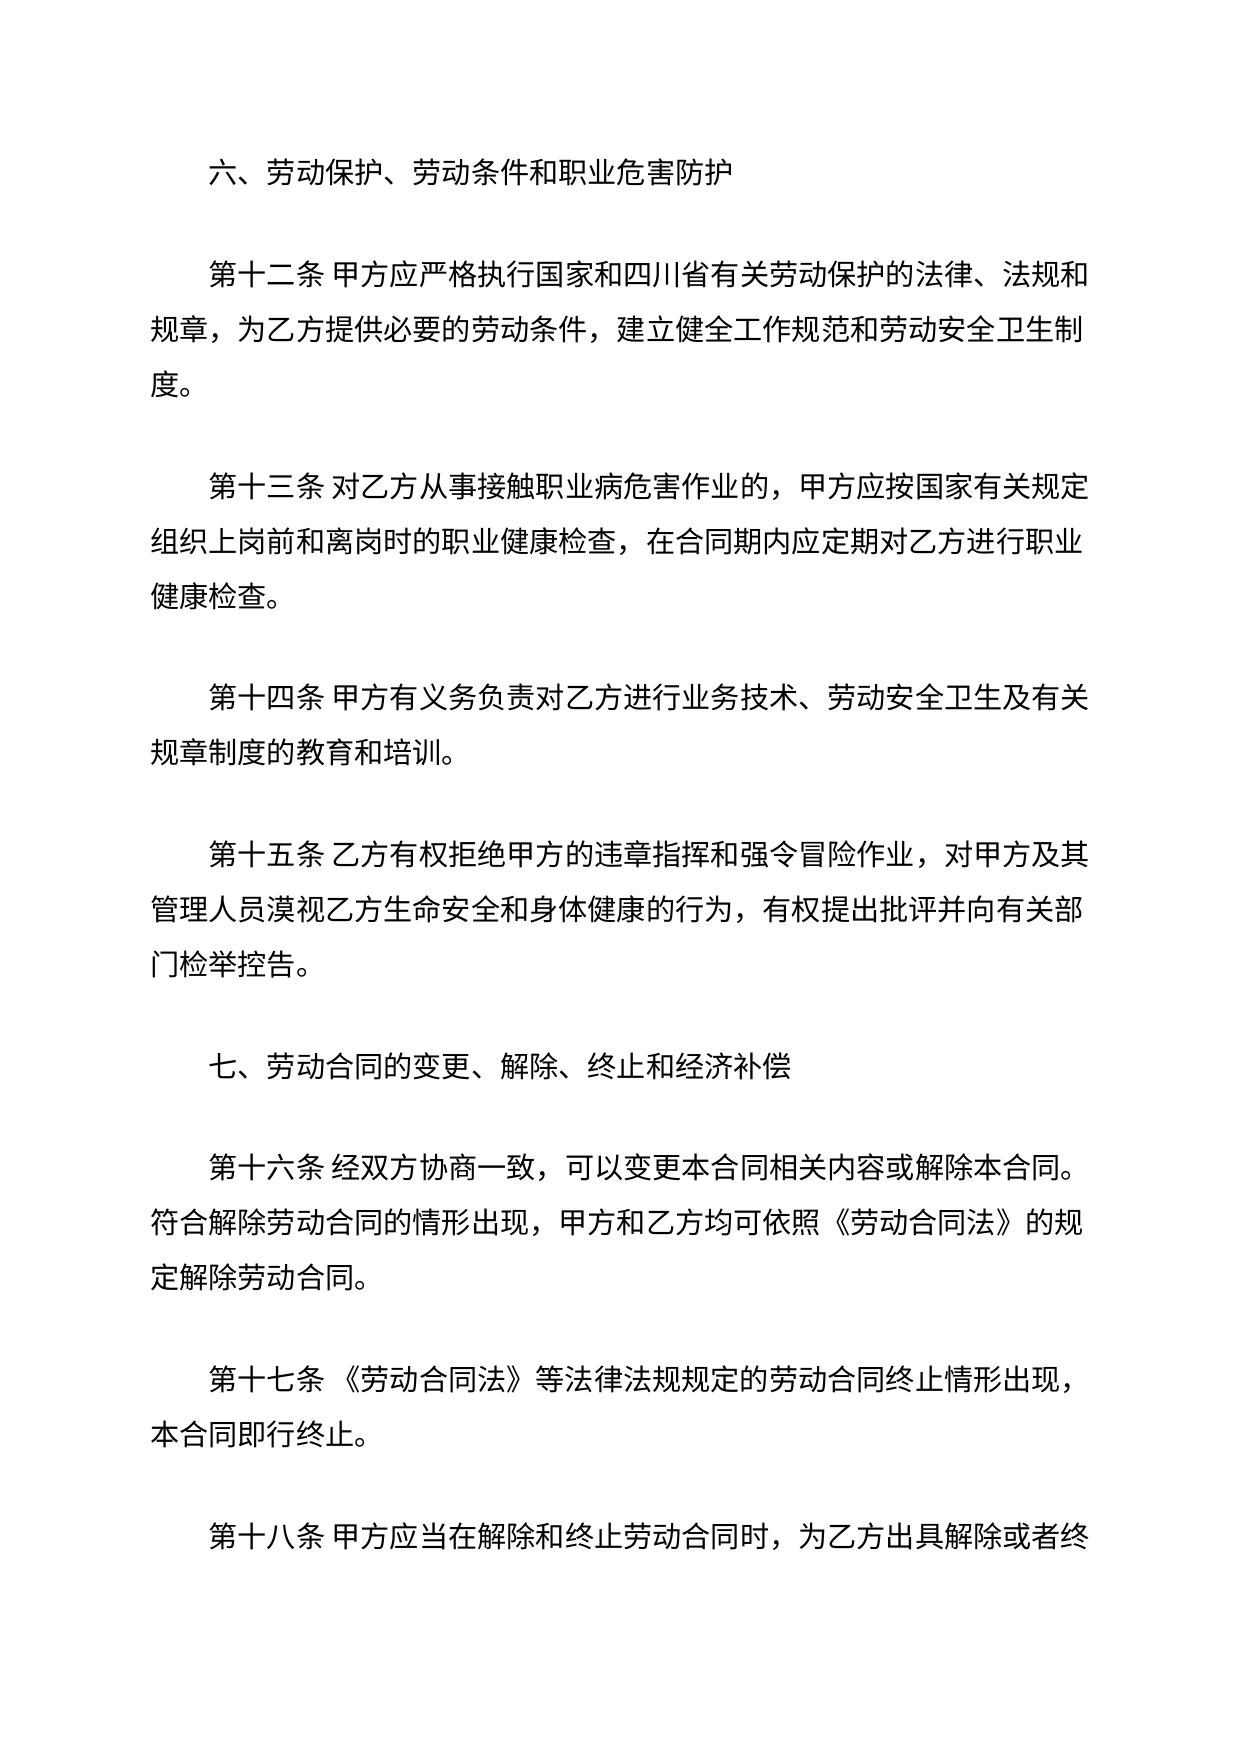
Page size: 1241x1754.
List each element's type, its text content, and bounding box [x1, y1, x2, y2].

text 第十六条 经双方协商一致，可以变更本合同相关内容或解除本合同。符合解除劳动合同的情形出现，甲方和乙方均可依照《劳动合同法》的规定解除劳动合同。 [150, 1145, 1090, 1297]
text 第十四条 甲方有义务负责对乙方进行业务技术、劳动安全卫生及有关规章制度的教育和培训。 [150, 675, 1090, 772]
text 第十二条 甲方应严格执行国家和四川省有关劳动保护的法律、法规和规章，为乙方提供必要的劳动条件，建立健全工作规范和劳动安全卫生制度。 [150, 252, 1090, 404]
text 第十五条 乙方有权拒绝甲方的违章指挥和强令冒险作业，对甲方及其管理人员漠视乙方生命安全和身体健康的行为，有权提出批评并向有关部门检举控告。 [150, 832, 1090, 984]
text 第十七条 《劳动合同法》等法律法规规定的劳动合同终止情形出现，本合同即行终止。 [150, 1356, 1090, 1454]
text 第十三条 对乙方从事接触职业病危害作业的，甲方应按国家有关规定组织上岗前和离岗时的职业健康检查，在合同期内应定期对乙方进行职业健康检查。 [150, 463, 1090, 615]
text 七、劳动合同的变更、解除、终止和经济补偿 [150, 1043, 1090, 1085]
text 六、劳动保护、劳动条件和职业危害防护 [150, 150, 1090, 192]
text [150, 1513, 1090, 1555]
